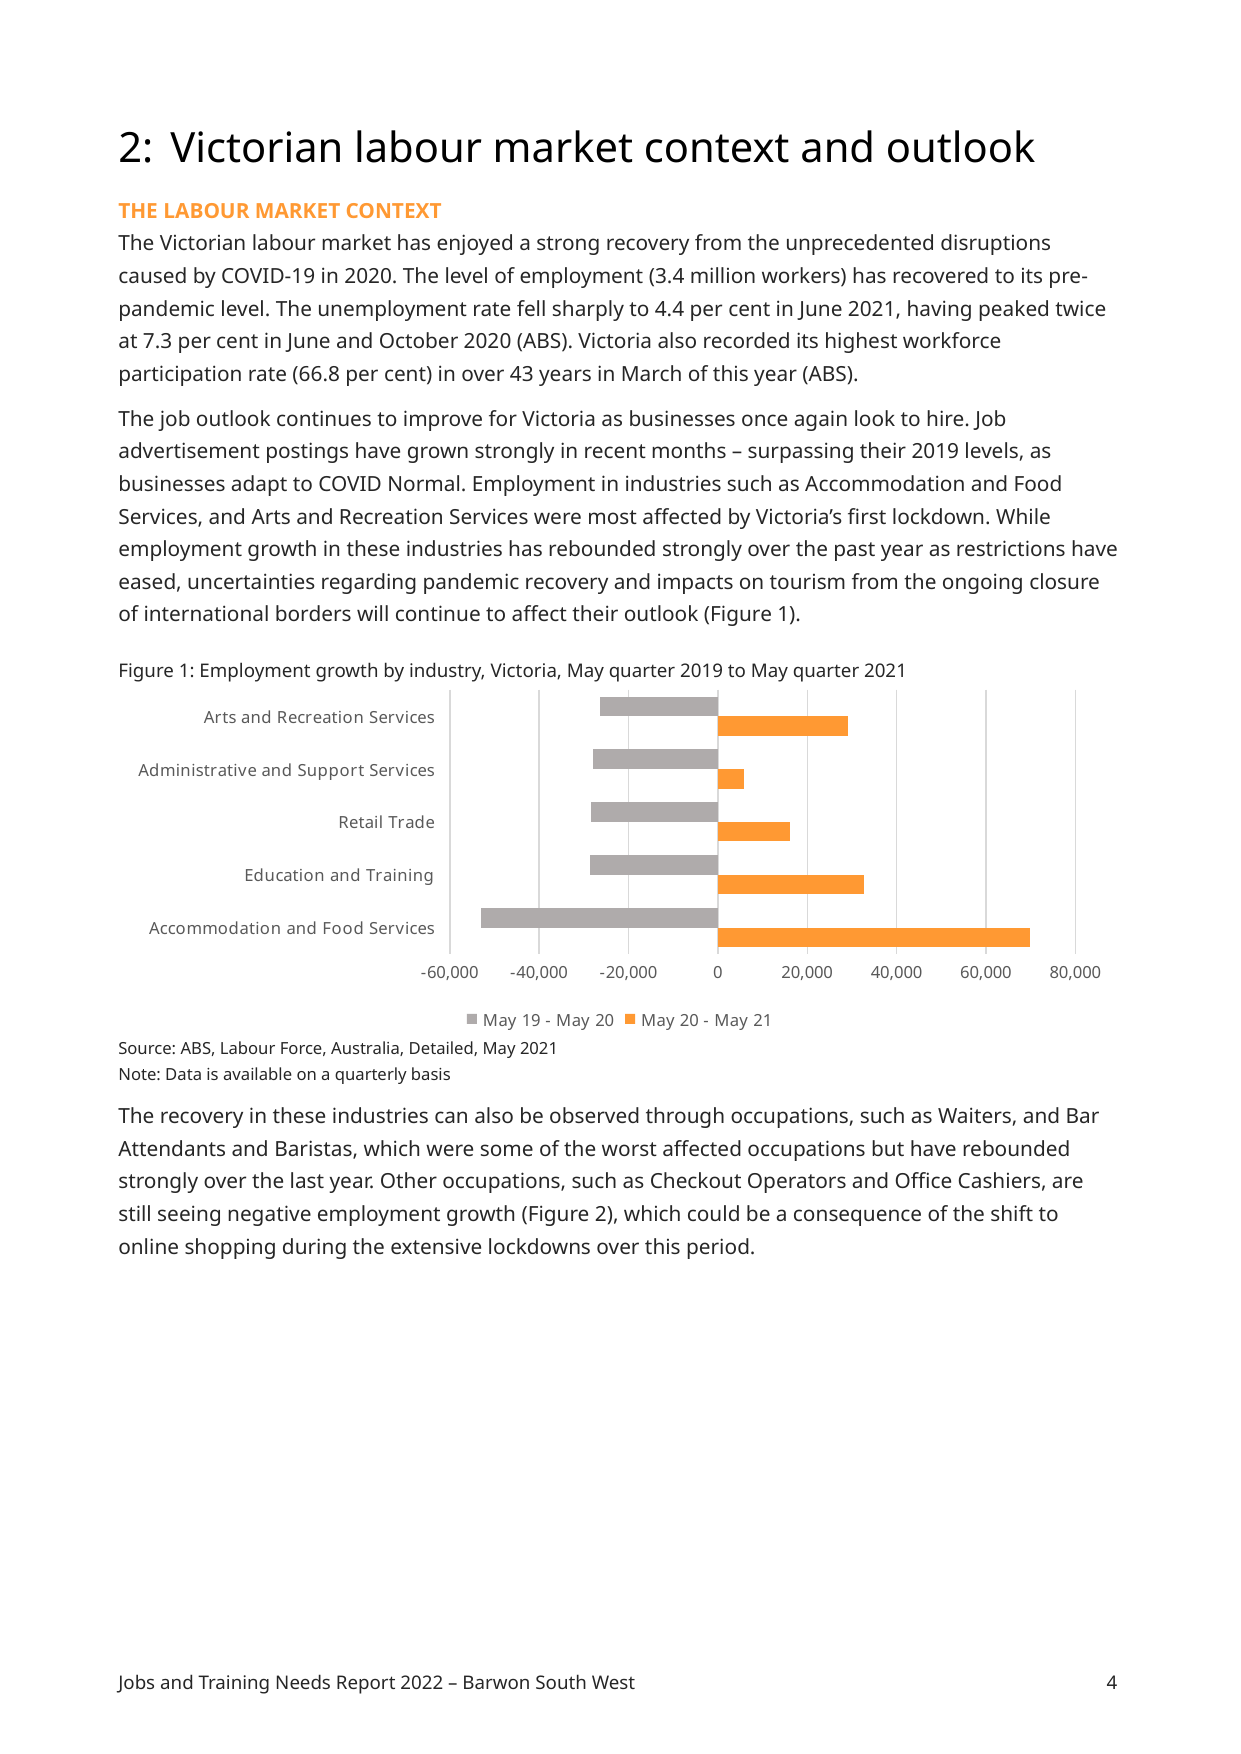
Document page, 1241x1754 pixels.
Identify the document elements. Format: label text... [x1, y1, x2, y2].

text Note: Data is available on a quarterly basis [118, 1063, 1122, 1086]
text The recovery in these industries can also be observed through occupations, such as Waiters, and Bar Attendants and Baristas, which were some of the worst affected occupations but have rebounded strongly over the last year. Other occupations, such as Checkout Operators and Office Cashiers, are still seeing negative employment growth (Figure 2), which could be a consequence of the shift to online shopping during the extensive lockdowns over this period. [118, 1101, 1122, 1260]
text The job outlook continues to improve for Victoria as businesses once again look to hire. Job advertisement postings have grown strongly in recent months – surpassing their 2019 levels, as businesses adapt to COVID Normal. Employment in industries such as Accommodation and Food Services, and Arts and Recreation Services were most affected by Victoria’s first lockdown. While employment growth in these industries has rebounded strongly over the past year as restrictions have eased, uncertainties regarding pandemic recovery and impacts on tourism from the ongoing closure of international borders will continue to affect their outlook (Figure 1). [118, 404, 1122, 628]
text The Victorian labour market has enjoyed a strong recovery from the unprecedented disruptions caused by COVID-19 in 2020. The level of employment (3.4 million workers) has recovered to its pre-pandemic level. The unemployment rate fell sharply to 4.4 per cent in June 2021, having peaked twice at 7.3 per cent in June and October 2020 (ABS). Victoria also recorded its highest workforce participation rate (66.8 per cent) in over 43 years in March of this year (ABS). [118, 228, 1122, 387]
subtitle Victorian labour market context and outlook [118, 118, 1122, 175]
subtitle THE LABOUR MARKET CONTEXT [118, 196, 1122, 224]
text Source: ABS, Labour Force, Australia, Detailed, May 2021 [118, 1037, 1122, 1059]
